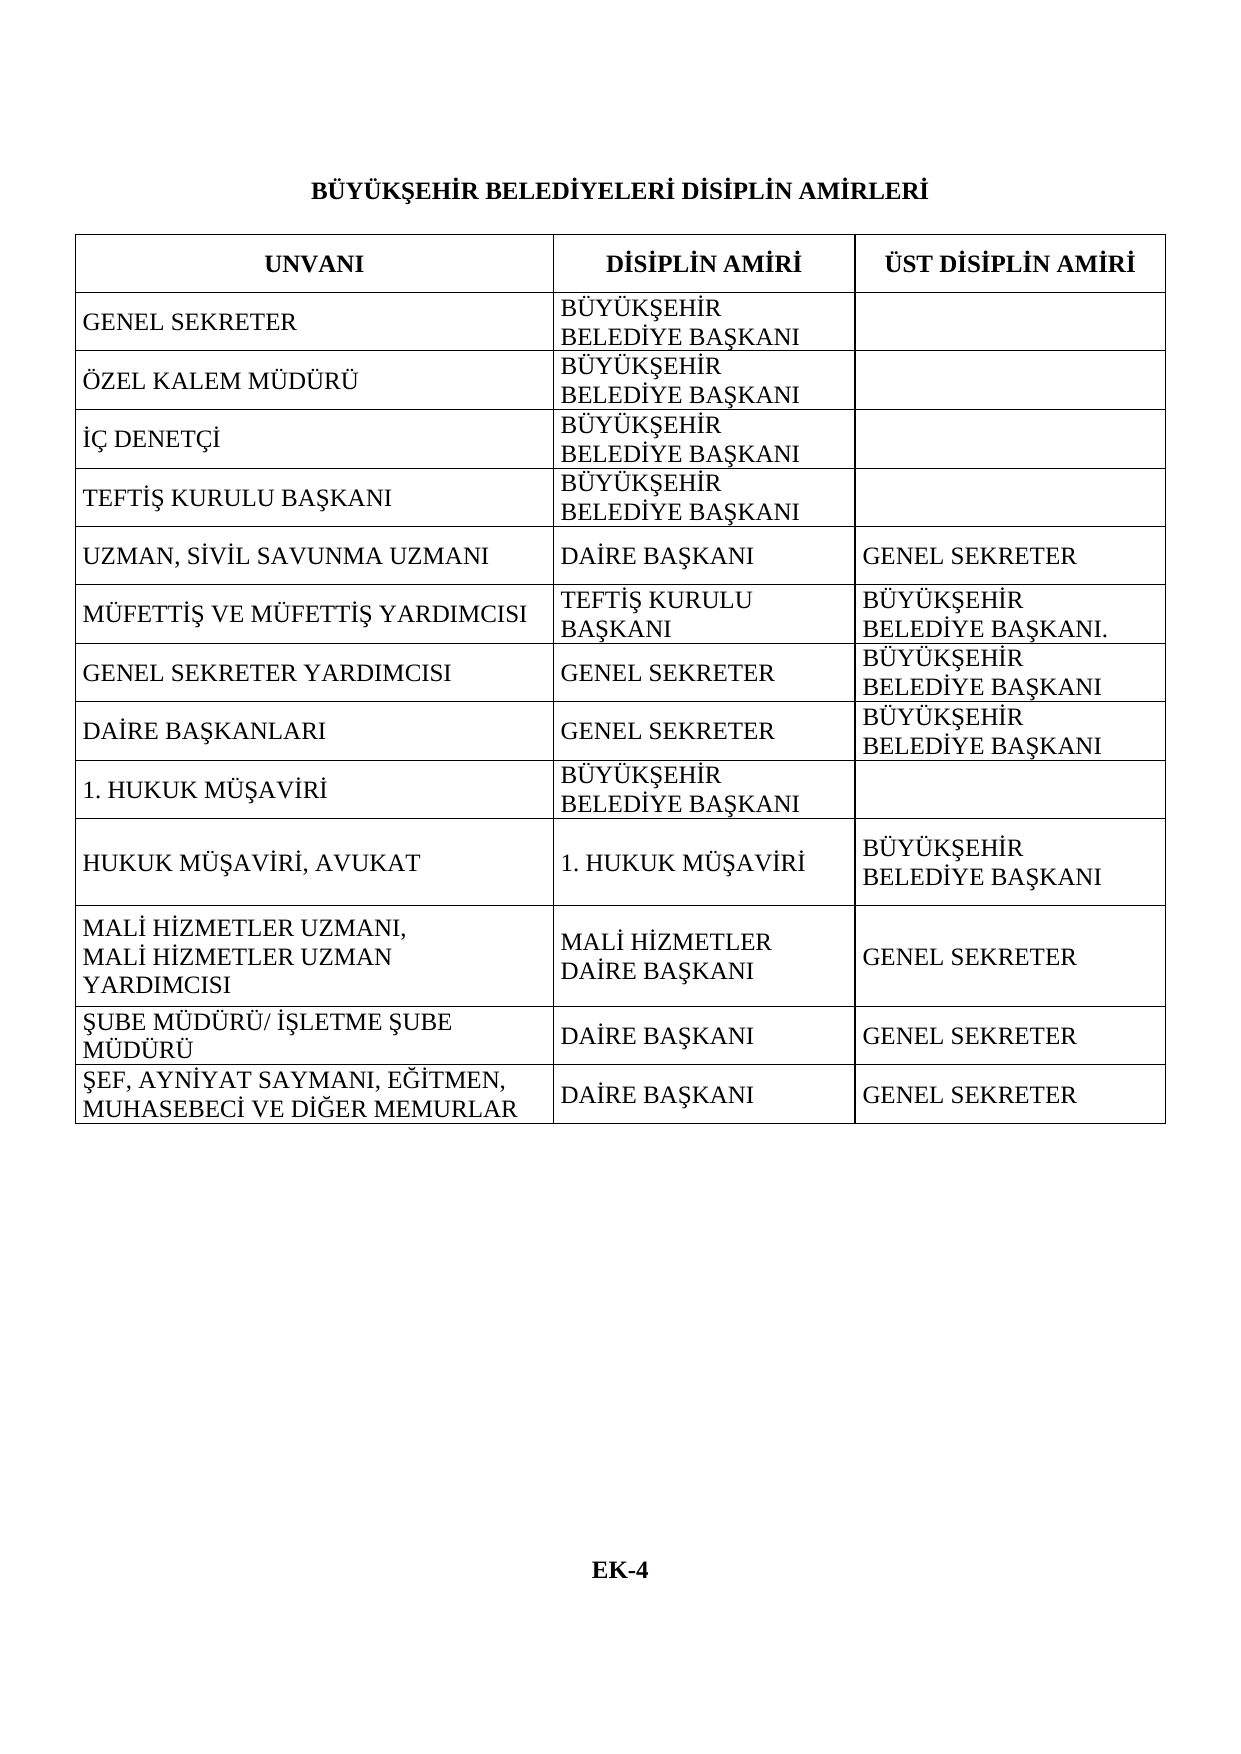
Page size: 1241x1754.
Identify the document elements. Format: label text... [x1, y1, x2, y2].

table_header UNVANI [76, 235, 553, 292]
table_cell BÜYÜKŞEHİR BELEDİYE BAŞKANI [554, 469, 854, 526]
table_cell [856, 351, 1165, 409]
table_cell [856, 410, 1165, 467]
table_cell 1. HUKUK MÜŞAVİRİ [76, 761, 553, 818]
table_header DİSİPLİN AMİRİ [554, 235, 854, 292]
table_cell BÜYÜKŞEHİR BELEDİYE BAŞKANI [856, 819, 1165, 905]
table_cell BÜYÜKŞEHİR BELEDİYE BAŞKANI [856, 644, 1165, 701]
table_cell MÜFETTİŞ VE MÜFETTİŞ YARDIMCISI [76, 585, 553, 642]
table_cell İÇ DENETÇİ [76, 410, 553, 467]
table_cell BÜYÜKŞEHİR BELEDİYE BAŞKANI [856, 702, 1165, 759]
table_cell GENEL SEKRETER [856, 906, 1165, 1006]
table_cell GENEL SEKRETER [856, 527, 1165, 584]
table_cell MALİ HİZMETLER UZMANI, MALİ HİZMETLER UZMAN YARDIMCISI [76, 906, 553, 1006]
table_cell [856, 761, 1165, 818]
table_cell UZMAN, SİVİL SAVUNMA UZMANI [76, 527, 553, 584]
table_cell BÜYÜKŞEHİR BELEDİYE BAŞKANI [554, 410, 854, 467]
table_cell [856, 293, 1165, 350]
table_cell ŞUBE MÜDÜRÜ/ İŞLETME ŞUBE MÜDÜRÜ [76, 1007, 553, 1064]
table_cell DAİRE BAŞKANI [554, 1065, 854, 1123]
table_cell ÖZEL KALEM MÜDÜRÜ [76, 351, 553, 409]
table_cell GENEL SEKRETER [856, 1007, 1165, 1064]
table_cell ŞEF, AYNİYAT SAYMANI, EĞİTMEN, MUHASEBECİ VE DİĞER MEMURLAR [76, 1065, 553, 1123]
table_cell [856, 469, 1165, 526]
table_cell GENEL SEKRETER [554, 702, 854, 759]
text BÜYÜKŞEHİR BELEDİYELERİ DİSİPLİN AMİRLERİ [148, 176, 1093, 205]
table_cell DAİRE BAŞKANLARI [76, 702, 553, 759]
table_cell BÜYÜKŞEHİR BELEDİYE BAŞKANI. [856, 585, 1165, 642]
text EK-4 [148, 1555, 1093, 1584]
table_cell DAİRE BAŞKANI [554, 1007, 854, 1064]
table_cell TEFTİŞ KURULU BAŞKANI [554, 585, 854, 642]
table_cell BÜYÜKŞEHİR BELEDİYE BAŞKANI [554, 351, 854, 409]
table_cell GENEL SEKRETER YARDIMCISI [76, 644, 553, 701]
table_header ÜST DİSİPLİN AMİRİ [856, 235, 1165, 292]
table_cell GENEL SEKRETER [76, 293, 553, 350]
table_cell HUKUK MÜŞAVİRİ, AVUKAT [76, 819, 553, 905]
table_cell BÜYÜKŞEHİR BELEDİYE BAŞKANI [554, 293, 854, 350]
table_cell BÜYÜKŞEHİR BELEDİYE BAŞKANI [554, 761, 854, 818]
table_cell GENEL SEKRETER [554, 644, 854, 701]
table_cell TEFTİŞ KURULU BAŞKANI [76, 469, 553, 526]
table_cell DAİRE BAŞKANI [554, 527, 854, 584]
table_cell GENEL SEKRETER [856, 1065, 1165, 1123]
table_cell MALİ HİZMETLER DAİRE BAŞKANI [554, 906, 854, 1006]
table_cell 1. HUKUK MÜŞAVİRİ [554, 819, 854, 905]
